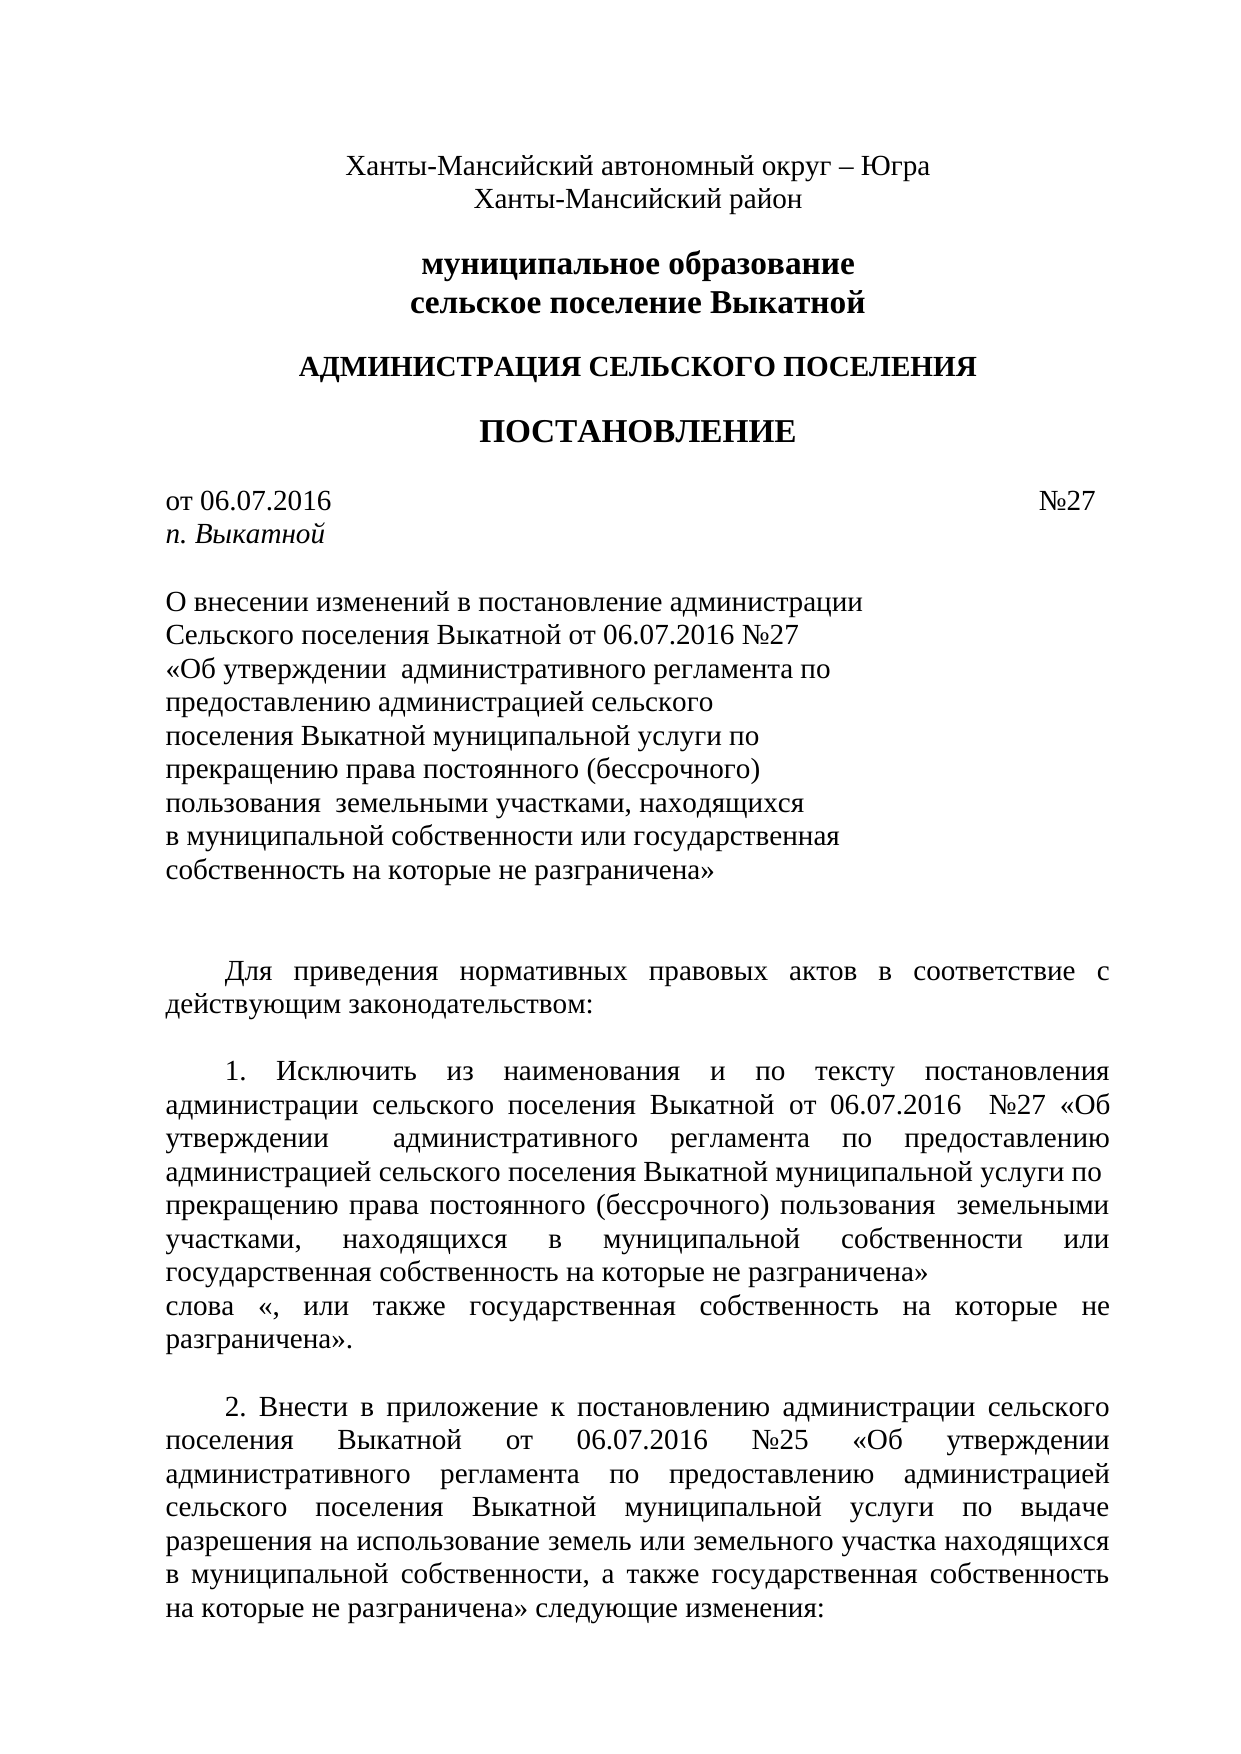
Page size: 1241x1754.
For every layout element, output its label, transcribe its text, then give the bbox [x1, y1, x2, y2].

text Ханты-Мансийский район [165, 181, 1110, 215]
text ПОСТАНОВЛЕНИЕ [165, 411, 1110, 449]
text от 06.07.2016 №27 [165, 483, 1110, 517]
text слова «, или также государственная собственность на которые не разграничена». [165, 1288, 1110, 1355]
text прекращению права постоянного (бессрочного) пользования земельными участками, находящихся в муниципальной собственности или государственная собственность на которые не разграничена» [165, 1187, 1110, 1288]
text «Об утверждении административного регламента по [165, 651, 1110, 684]
text п. Выкатной [165, 517, 1110, 550]
text Сельского поселения Выкатной от 06.07.2016 №27 [165, 617, 1110, 651]
text пользования земельными участками, находящихся [165, 785, 1110, 818]
text предоставлению администрацией сельского [165, 684, 1110, 718]
text собственность на которые не разграничена» [165, 852, 1110, 886]
text поселения Выкатной муниципальной услуги по [165, 718, 1110, 751]
text Ханты-Мансийский автономный округ – Югра [165, 148, 1110, 181]
text муниципальное образование [165, 243, 1110, 282]
text прекращению права постоянного (бессрочного) [165, 751, 1110, 785]
text АДМИНИСТРАЦИЯ СЕЛЬСКОГО ПОСЕЛЕНИЯ [165, 349, 1110, 382]
text О внесении изменений в постановление администрации [165, 584, 1110, 617]
text сельское поселение Выкатной [165, 282, 1110, 320]
text 2. Внести в приложение к постановлению администрации сельского поселения Выкатной от 06.07.2016 №25 «Об утверждении административного регламента по предоставлению администрацией сельского поселения Выкатной муниципальной услуги по выдаче разрешения на использование земель или земельного участка находящихся в муниципальной собственности, а также государственная собственность на которые не разграничена» следующие изменения: [165, 1389, 1110, 1623]
text Для приведения нормативных правовых актов в соответствие с действующим законодательством: [165, 953, 1110, 1020]
text в муниципальной собственности или государственная [165, 818, 1110, 852]
text 1. Исключить из наименования и по тексту постановления администрации сельского поселения Выкатной от 06.07.2016 №27 «Об утверждении административного регламента по предоставлению администрацией сельского поселения Выкатной муниципальной услуги по [165, 1053, 1110, 1187]
